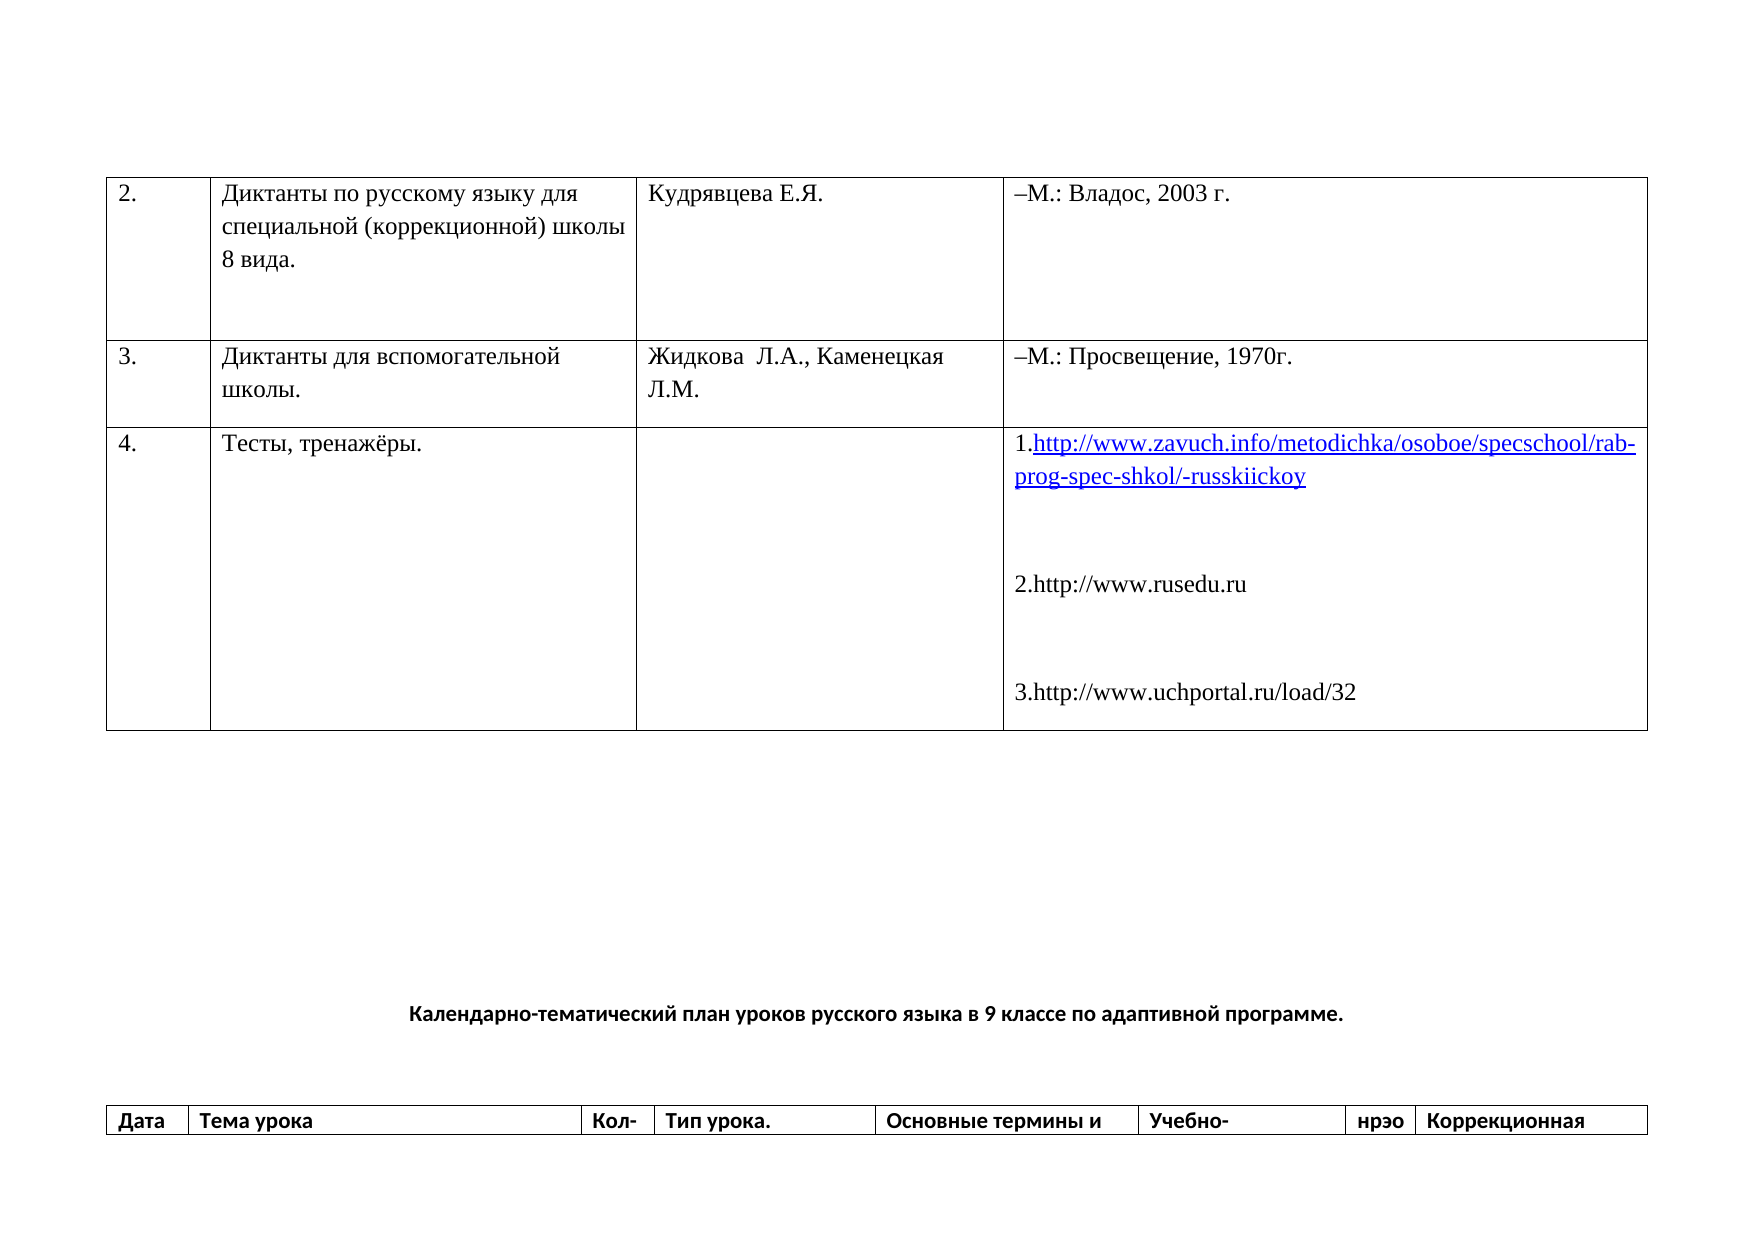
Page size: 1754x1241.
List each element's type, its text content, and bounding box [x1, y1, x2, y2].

table_cell –М.: Просвещение, 1970г. [1004, 341, 1647, 427]
table_cell 3. [107, 341, 210, 427]
table_cell Тесты, тренажёры. [211, 428, 636, 730]
table_cell –М.: Владос, . [1004, 178, 1647, 340]
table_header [1416, 1106, 1647, 1134]
table_cell 1.http://www.zavuch.info/metodichka/osoboe/specschool/rab-prog-spec-shkol/-russkiickoy 2.http://www.rusedu.ru 3.http://www.uchportal.ru/load/32 [1004, 428, 1647, 730]
table_cell 2. [107, 178, 210, 340]
table_header Кол-во час. [582, 1106, 654, 1134]
table_cell [637, 428, 1003, 730]
text Календарно-тематический план уроков русского языка в 9 классе по адаптивной программе. [118, 999, 1636, 1027]
table_header Тип урока. [655, 1106, 875, 1134]
table_header Тема урока [189, 1106, 581, 1134]
table_cell Кудрявцева Е.Я. [637, 178, 1003, 340]
table_cell Жидкова Л.А., Каменецкая Л.М. [637, 341, 1003, 427]
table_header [876, 1106, 1138, 1134]
table_cell 4. [107, 428, 210, 730]
table_header Дата [107, 1106, 188, 1134]
table_cell Диктанты для вспомогательной школы. [211, 341, 636, 427]
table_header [1139, 1106, 1345, 1134]
table_cell Диктанты по русскому языку для специальной (коррекционной) школы 8 вида. [211, 178, 636, 340]
table_header нрэо [1346, 1106, 1415, 1134]
